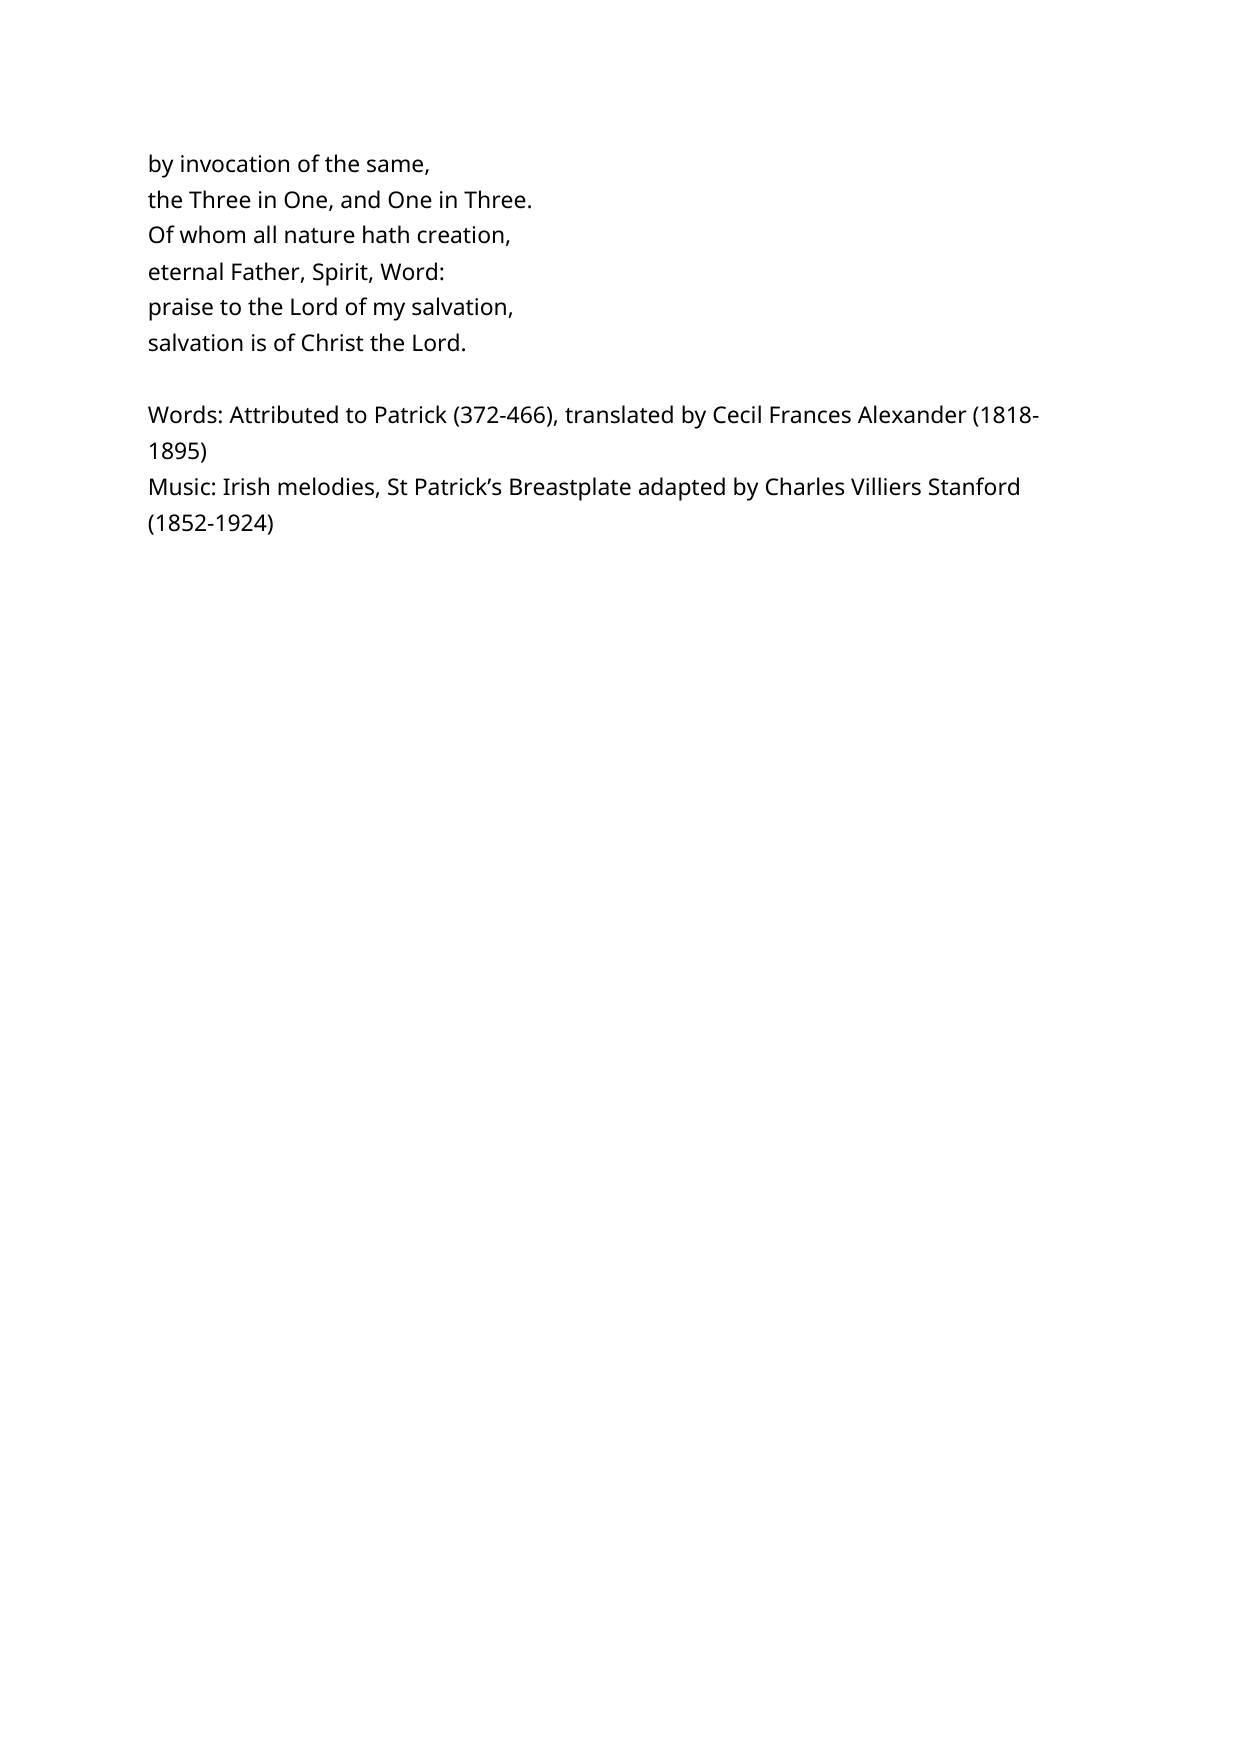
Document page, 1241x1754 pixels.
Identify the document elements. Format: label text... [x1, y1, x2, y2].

text the Three in One, and One in Three. [148, 183, 1093, 215]
text eternal Father, Spirit, Word: [148, 255, 1093, 287]
text salvation is of Christ the Lord. [148, 327, 1093, 358]
text by invocation of the same, [148, 148, 1093, 179]
text praise to the Lord of my salvation, [148, 291, 1093, 323]
text Of whom all nature hath creation, [148, 219, 1093, 251]
text Music: Irish melodies, St Patrick’s Breastplate adapted by Charles Villiers Stanford (1852-1924) [148, 471, 1093, 538]
text Words: Attributed to Patrick (372-466), translated by Cecil Frances Alexander (1818-1895) [148, 399, 1093, 466]
